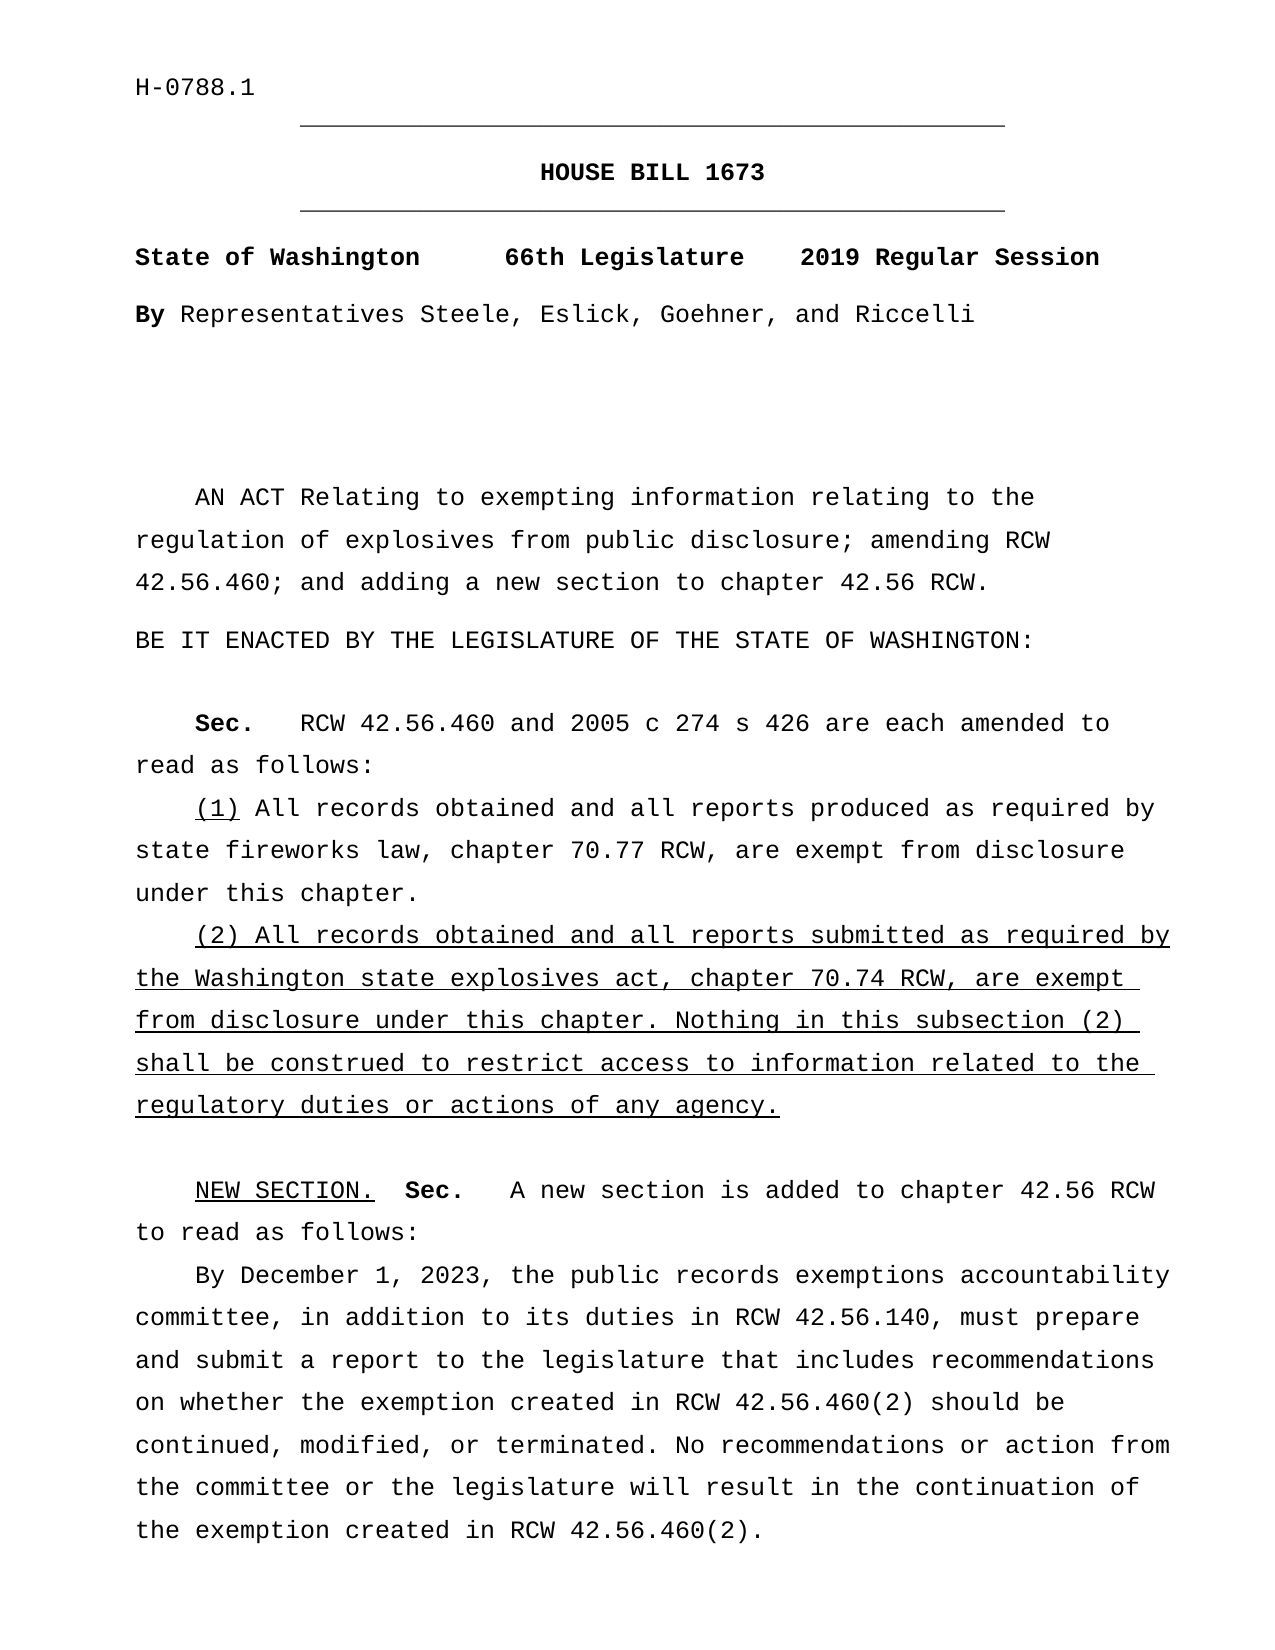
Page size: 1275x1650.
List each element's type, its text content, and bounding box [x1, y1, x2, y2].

text By December 1, 2023, the public records exemptions accountability committee, in addition to its duties in RCW 42.56.140, must prepare and submit a report to the legislature that includes recommendations on whether the exemption created in RCW 42.56.460(2) should be continued, modified, or terminated. No recommendations or action from the committee or the legislature will result in the continuation of the exemption created in RCW 42.56.460(2). [135, 1249, 1170, 1547]
text BE IT ENACTED BY THE LEGISLATURE OF THE STATE OF WASHINGTON: [135, 627, 1170, 656]
text _______________________________________________ [135, 103, 1170, 132]
text (1) All records obtained and all reports produced as required by state fireworks law, chapter 70.77 RCW, are exempt from disclosure under this chapter. [135, 782, 1170, 910]
text AN ACT Relating to exempting information relating to the regulation of explosives from public disclosure; amending RCW 42.56.460; and adding a new section to chapter 42.56 RCW. [135, 472, 1170, 599]
text NEW SECTION. Sec. A new section is added to chapter 42.56 RCW to read as follows: [135, 1164, 1170, 1249]
text HOUSE BILL 1673 [135, 160, 1170, 188]
text Sec. RCW 42.56.460 and 2005 c 274 s 426 are each amended to read as follows: [135, 697, 1170, 782]
text (2) All records obtained and all reports submitted as required by the Washington state explosives act, chapter 70.74 RCW, are exempt from disclosure under this chapter. Nothing in this subsection (2) shall be construed to restrict access to information related to the regulatory duties or actions of any agency. [135, 910, 1170, 1122]
text _______________________________________________ [135, 188, 1170, 217]
text State of Washington 66th Legislature 2019 Regular Session [135, 245, 1170, 273]
text H-0788.1 [135, 75, 1170, 103]
text By Representatives Steele, Eslick, Goehner, and Riccelli [135, 302, 1170, 330]
